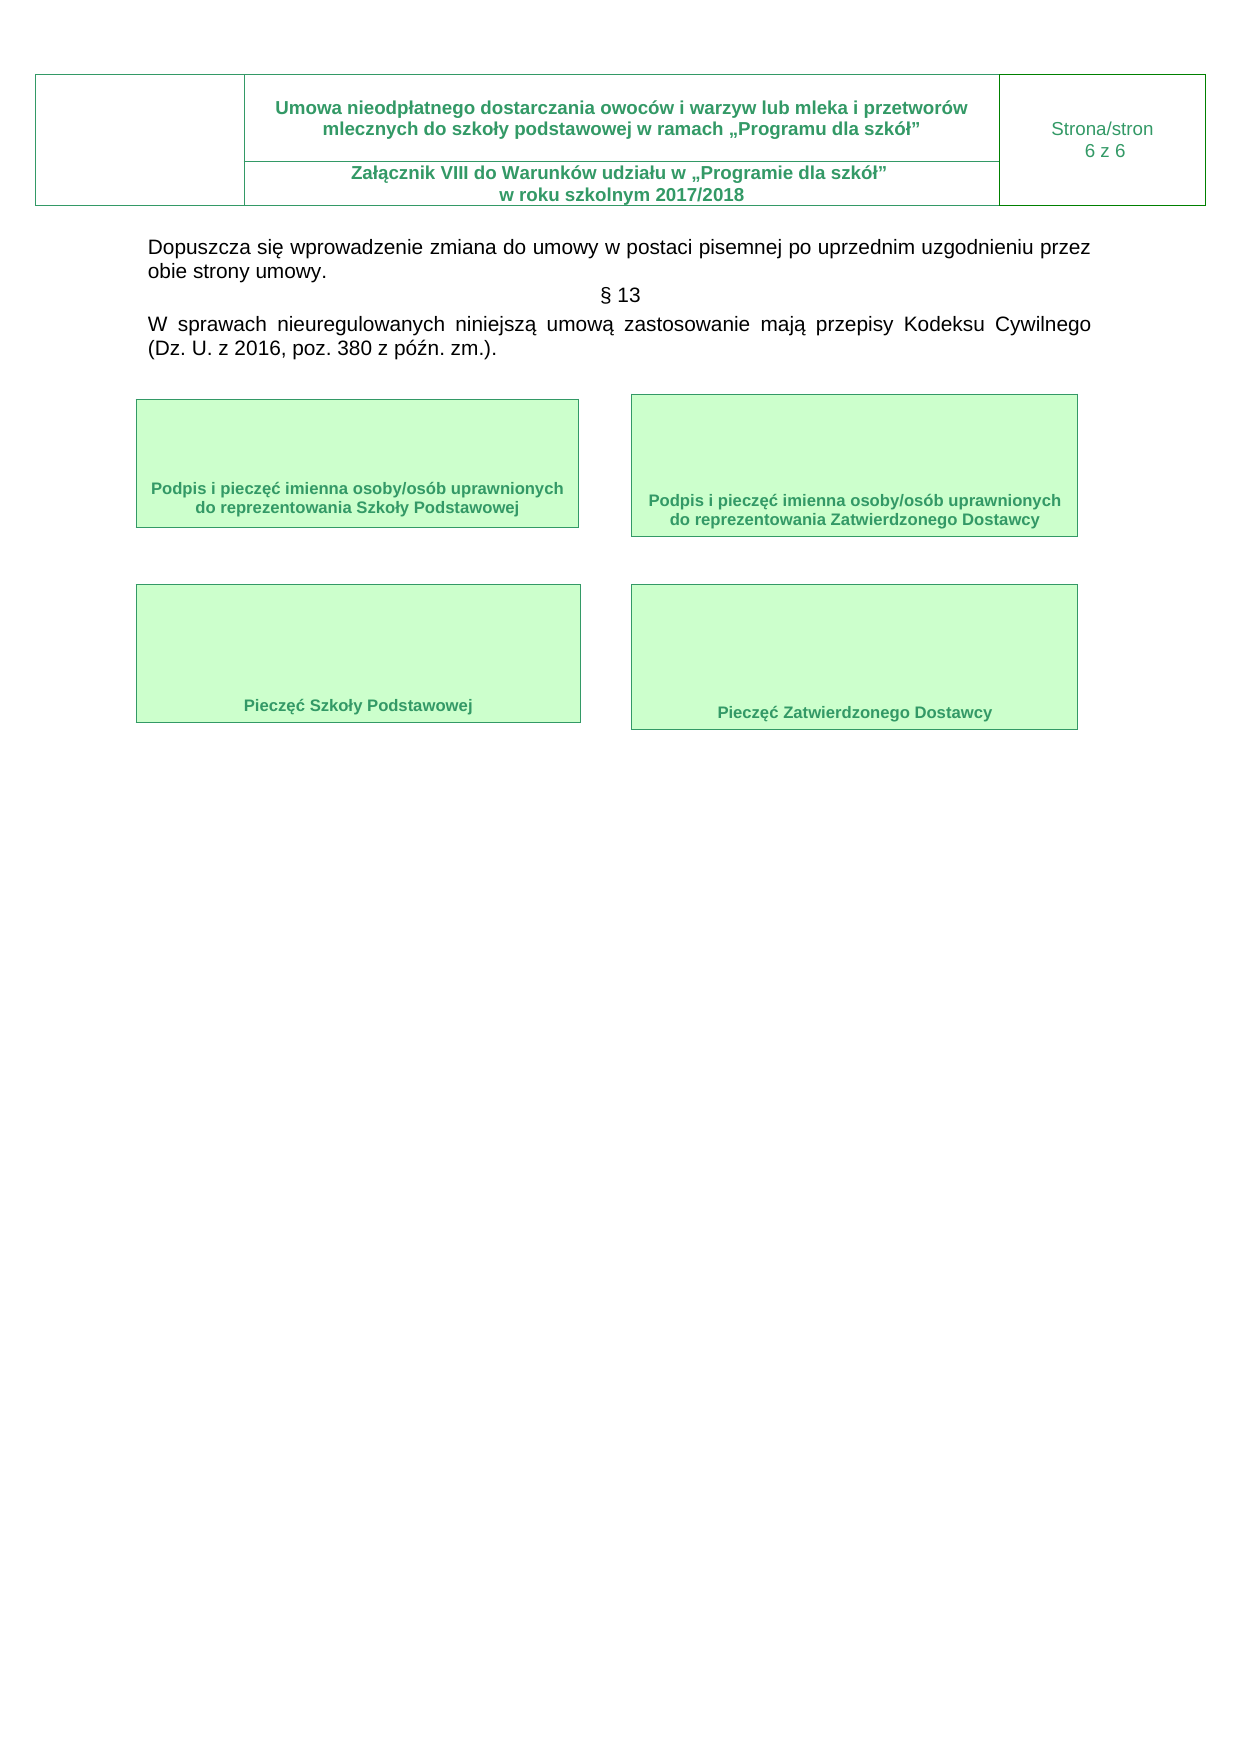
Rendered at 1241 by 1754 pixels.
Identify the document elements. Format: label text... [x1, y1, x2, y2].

table_header Podpis i pieczęć imienna osoby/osób uprawnionych do reprezentowania Zatwierdzonego Dostawcy [632, 395, 1077, 536]
table_header Pieczęć Zatwierdzonego Dostawcy [632, 585, 1077, 729]
text Dopuszcza się wprowadzenie zmiana do umowy w postaci pisemnej po uprzednim uzgodnieniu przez obie strony umowy. [148, 235, 1092, 283]
text § 13 [148, 283, 1092, 307]
table_header Pieczęć Szkoły Podstawowej [137, 585, 580, 722]
text W sprawach nieuregulowanych niniejszą umową zastosowanie mają przepisy Kodeksu Cywilnego (Dz. U. z 2016, poz. 380 z późn. zm.). [148, 312, 1092, 360]
table_header Podpis i pieczęć imienna osoby/osób uprawnionych do reprezentowania Szkoły Podstawowej [137, 400, 578, 527]
